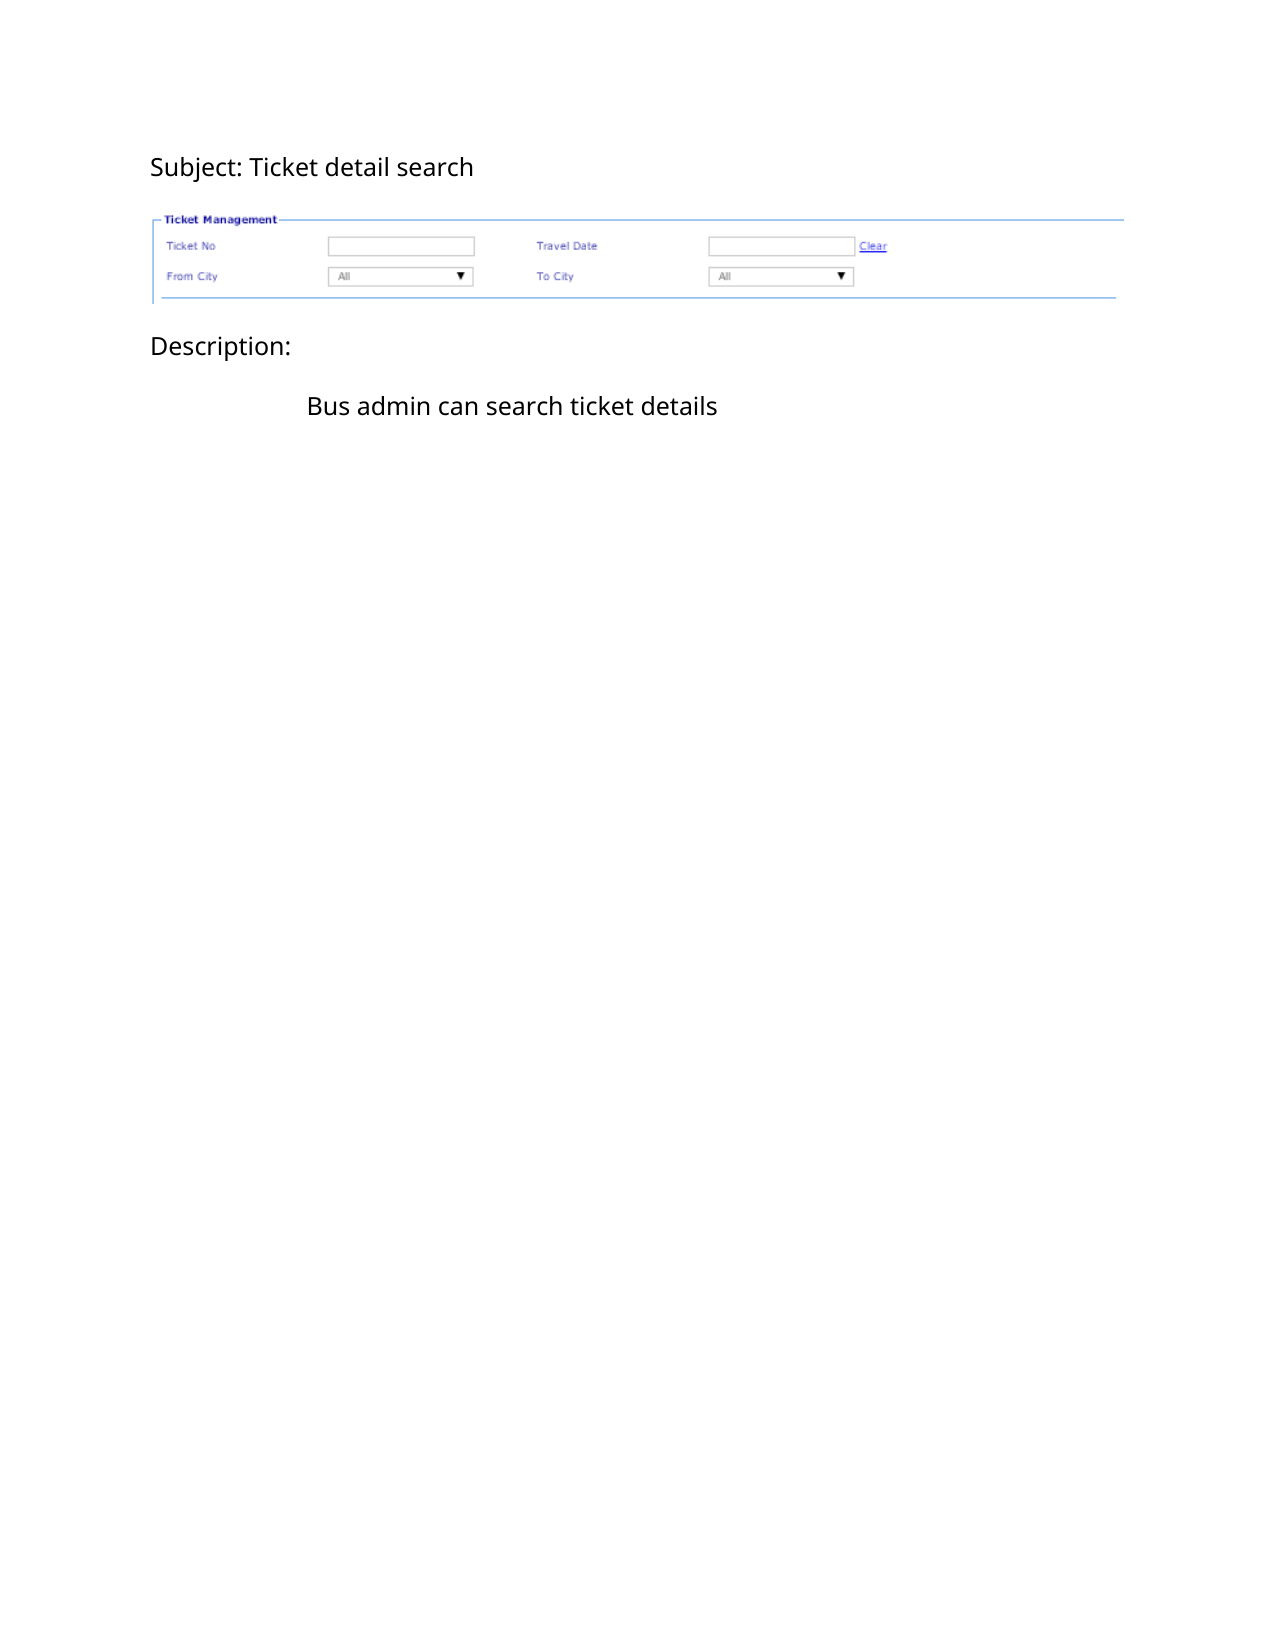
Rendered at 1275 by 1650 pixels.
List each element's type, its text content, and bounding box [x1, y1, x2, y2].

picture [150, 210, 1124, 304]
text Subject: Ticket detail search [150, 150, 1125, 184]
text Bus admin can search ticket details [150, 389, 1125, 423]
text Description: [150, 329, 1125, 363]
